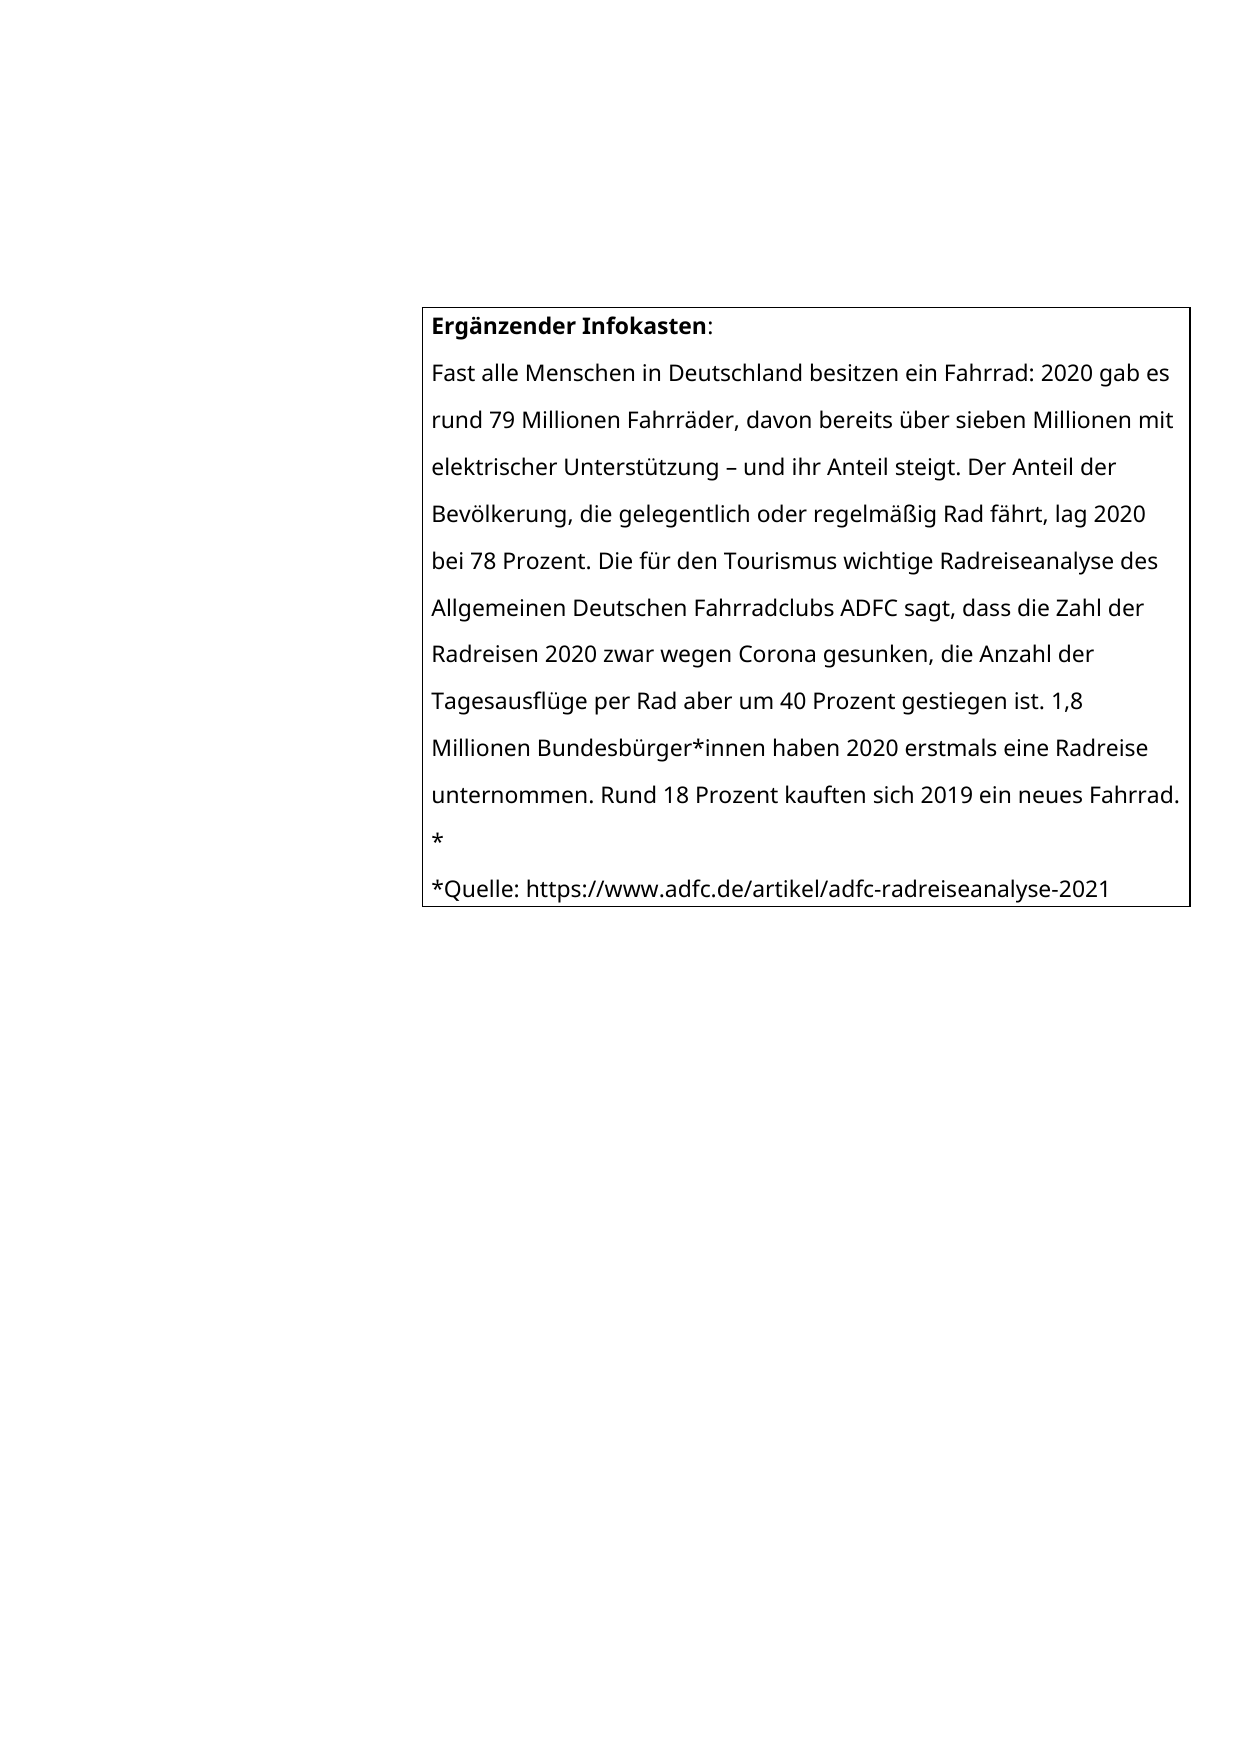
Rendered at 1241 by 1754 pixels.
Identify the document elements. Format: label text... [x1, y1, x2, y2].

text Ergänzender Infokasten: [423, 308, 1189, 341]
text *Quelle: https://www.adfc.de/artikel/adfc-radreiseanalyse-2021 [423, 869, 1189, 906]
text Fast alle Menschen in Deutschland besitzen ein Fahrrad: 2020 gab es rund 79 Millionen Fahrräder, davon bereits über sieben Millionen mit elektrischer Unterstützung – und ihr Anteil steigt. Der Anteil der Bevölkerung, die gelegentlich oder regelmäßig Rad fährt, lag 2020 bei 78 Prozent. Die für den Tourismus wichtige Radreiseanalyse des Allgemeinen Deutschen Fahrradclubs ADFC sagt, dass die Zahl der Radreisen 2020 zwar wegen Corona gesunken, die Anzahl der Tagesausflüge per Rad aber um 40 Prozent gestiegen ist. 1,8 Millionen Bundesbürger*innen haben 2020 erstmals eine Radreise unternommen. Rund 18 Prozent kauften sich 2019 ein neues Fahrrad. * [423, 354, 1189, 857]
